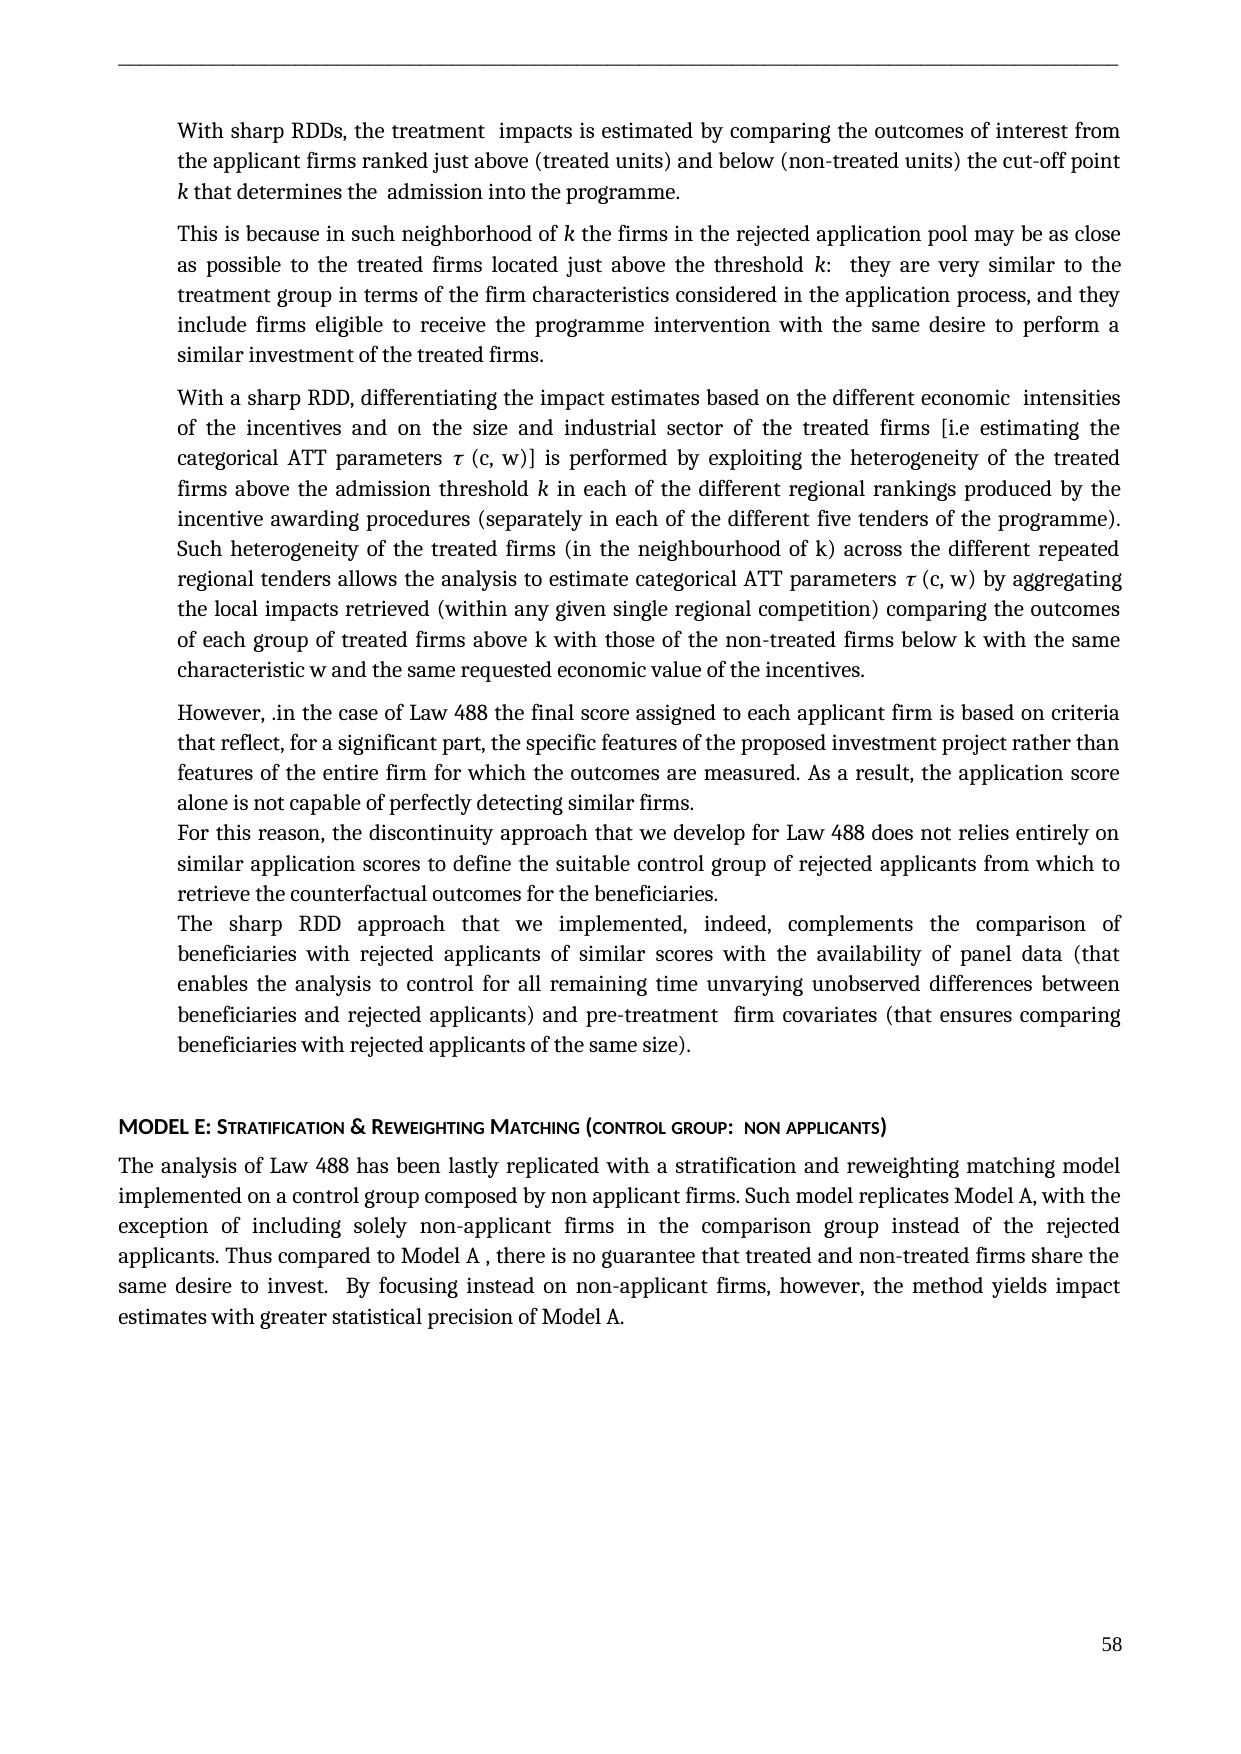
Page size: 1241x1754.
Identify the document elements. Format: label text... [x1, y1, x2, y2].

text However, .in the case of Law 488 the final score assigned to each applicant firm is based on criteria that reflect, for a significant part, the specific features of the proposed investment project rather than features of the entire firm for which the outcomes are measured. As a result, the application score alone is not capable of perfectly detecting similar firms. [177, 699, 1122, 816]
text With a sharp RDD, differentiating the impact estimates based on the different economic intensities of the incentives and on the size and industrial sector of the treated firms [i.e estimating the categorical ATT parameters (c, w)] is performed by exploiting the heterogeneity of the treated firms above the admission threshold k in each of the different regional rankings produced by the incentive awarding procedures (separately in each of the different five tenders of the programme). Such heterogeneity of the treated firms (in the neighbourhood of k) across the different repeated regional tenders allows the analysis to estimate categorical ATT parameters (c, w) by aggregating the local impacts retrieved (within any given single regional competition) comparing the outcomes of each group of treated firms above k with those of the non-treated firms below k with the same characteristic w and the same requested economic value of the incentives. [177, 385, 1122, 683]
text For this reason, the discontinuity approach that we develop for Law 488 does not relies entirely on similar application scores to define the suitable control group of rejected applicants from which to retrieve the counterfactual outcomes for the beneficiaries. [177, 820, 1122, 907]
text The sharp RDD approach that we implemented, indeed, complements the comparison of beneficiaries with rejected applicants of similar scores with the availability of panel data (that enables the analysis to control for all remaining time unvarying unobserved differences between beneficiaries and rejected applicants) and pre-treatment firm covariates (that ensures comparing beneficiaries with rejected applicants of the same size). [177, 911, 1122, 1058]
text This is because in such neighborhood of k the firms in the rejected application pool may be as close as possible to the treated firms located just above the threshold k: they are very similar to the treatment group in terms of the firm characteristics considered in the application process, and they include firms eligible to receive the programme intervention with the same desire to perform a similar investment of the treated firms. [177, 221, 1122, 368]
text With sharp RDDs, the treatment impacts is estimated by comparing the outcomes of interest from the applicant firms ranked just above (treated units) and below (non-treated units) the cut-off point k that determines the admission into the programme. [177, 118, 1122, 205]
text The analysis of Law 488 has been lastly replicated with a stratification and reweighting matching model implemented on a control group composed by non applicant firms. Such model replicates Model A, with the exception of including solely non-applicant firms in the comparison group instead of the rejected applicants. Thus compared to Model A , there is no guarantee that treated and non-treated firms share the same desire to invest. By focusing instead on non-applicant firms, however, the method yields impact estimates with greater statistical precision of Model A. [118, 1152, 1122, 1330]
subtitle MODEL E: Stratification & Reweighting Matching (control group: non applicants) [118, 1112, 1122, 1140]
